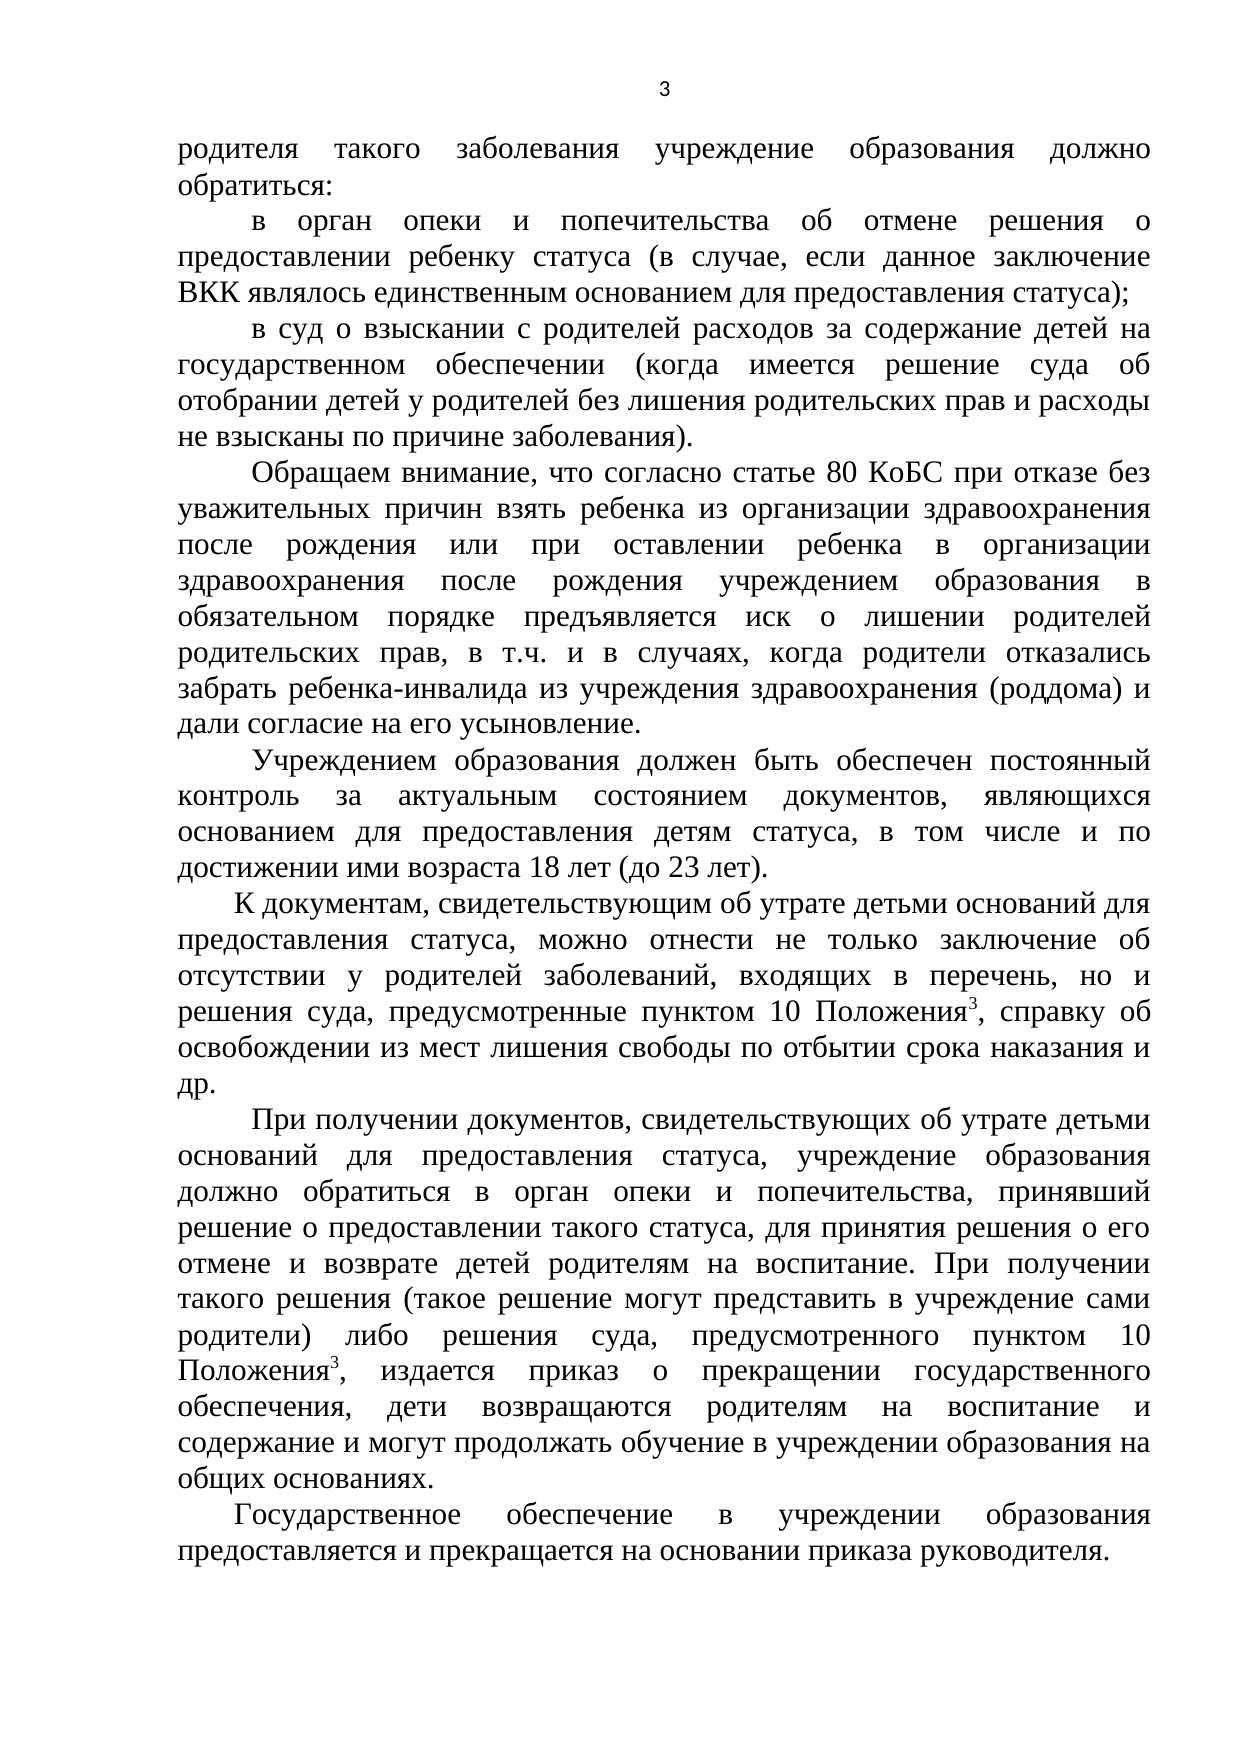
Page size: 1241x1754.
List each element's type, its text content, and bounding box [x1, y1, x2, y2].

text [177, 130, 1152, 202]
text Учреждением образования должен быть обеспечен постоянный контроль за актуальным состоянием документов, являющихся основанием для предоставления детям статуса, в том числе и по достижении ими возраста 18 лет (до 23 лет). [177, 741, 1152, 884]
text При получении документов, свидетельствующих об утрате детьми оснований для предоставления статуса, учреждение образования должно обратиться в орган опеки и попечительства, принявший решение о предоставлении такого статуса, для принятия решения о его отмене и возврате детей родителям на воспитание. При получении такого решения (такое решение могут представить в учреждение сами родители) либо решения суда, предусмотренного пунктом 10 Положения3, издается приказ о прекращении государственного обеспечения, дети возвращаются родителям на воспитание и содержание и могут продолжать обучение в учреждении образования на общих основаниях. [177, 1100, 1152, 1495]
text К документам, свидетельствующим об утрате детьми оснований для предоставления статуса, можно отнести не только заключение об отсутствии у родителей заболеваний, входящих в перечень, но и решения суда, предусмотренные пунктом 10 Положения3, справку об освобождении из мест лишения свободы по отбытии срока наказания и др. [177, 884, 1152, 1100]
text в орган опеки и попечительства об отмене решения о предоставлении ребенку статуса (в случае, если данное заключение ВКК являлось единственным основанием для предоставления статуса); [177, 202, 1152, 309]
text в суд о взыскании с родителей расходов за содержание детей на государственном обеспечении (когда имеется решение суда об отобрании детей у родителей без лишения родительских прав и расходы не взысканы по причине заболевания). [177, 309, 1152, 453]
text Обращаем внимание, что согласно статье 80 КоБС при отказе без уважительных причин взять ребенка из организации здравоохранения после рождения или при оставлении ребенка в организации здравоохранения после рождения учреждением образования в обязательном порядке предъявляется иск о лишении родителей родительских прав, в т.ч. и в случаях, когда родители отказались забрать ребенка-инвалида из учреждения здравоохранения (роддома) и дали согласие на его усыновление. [177, 453, 1152, 741]
text Государственное обеспечение в учреждении образования предоставляется и прекращается на основании приказа руководителя. [177, 1495, 1152, 1567]
